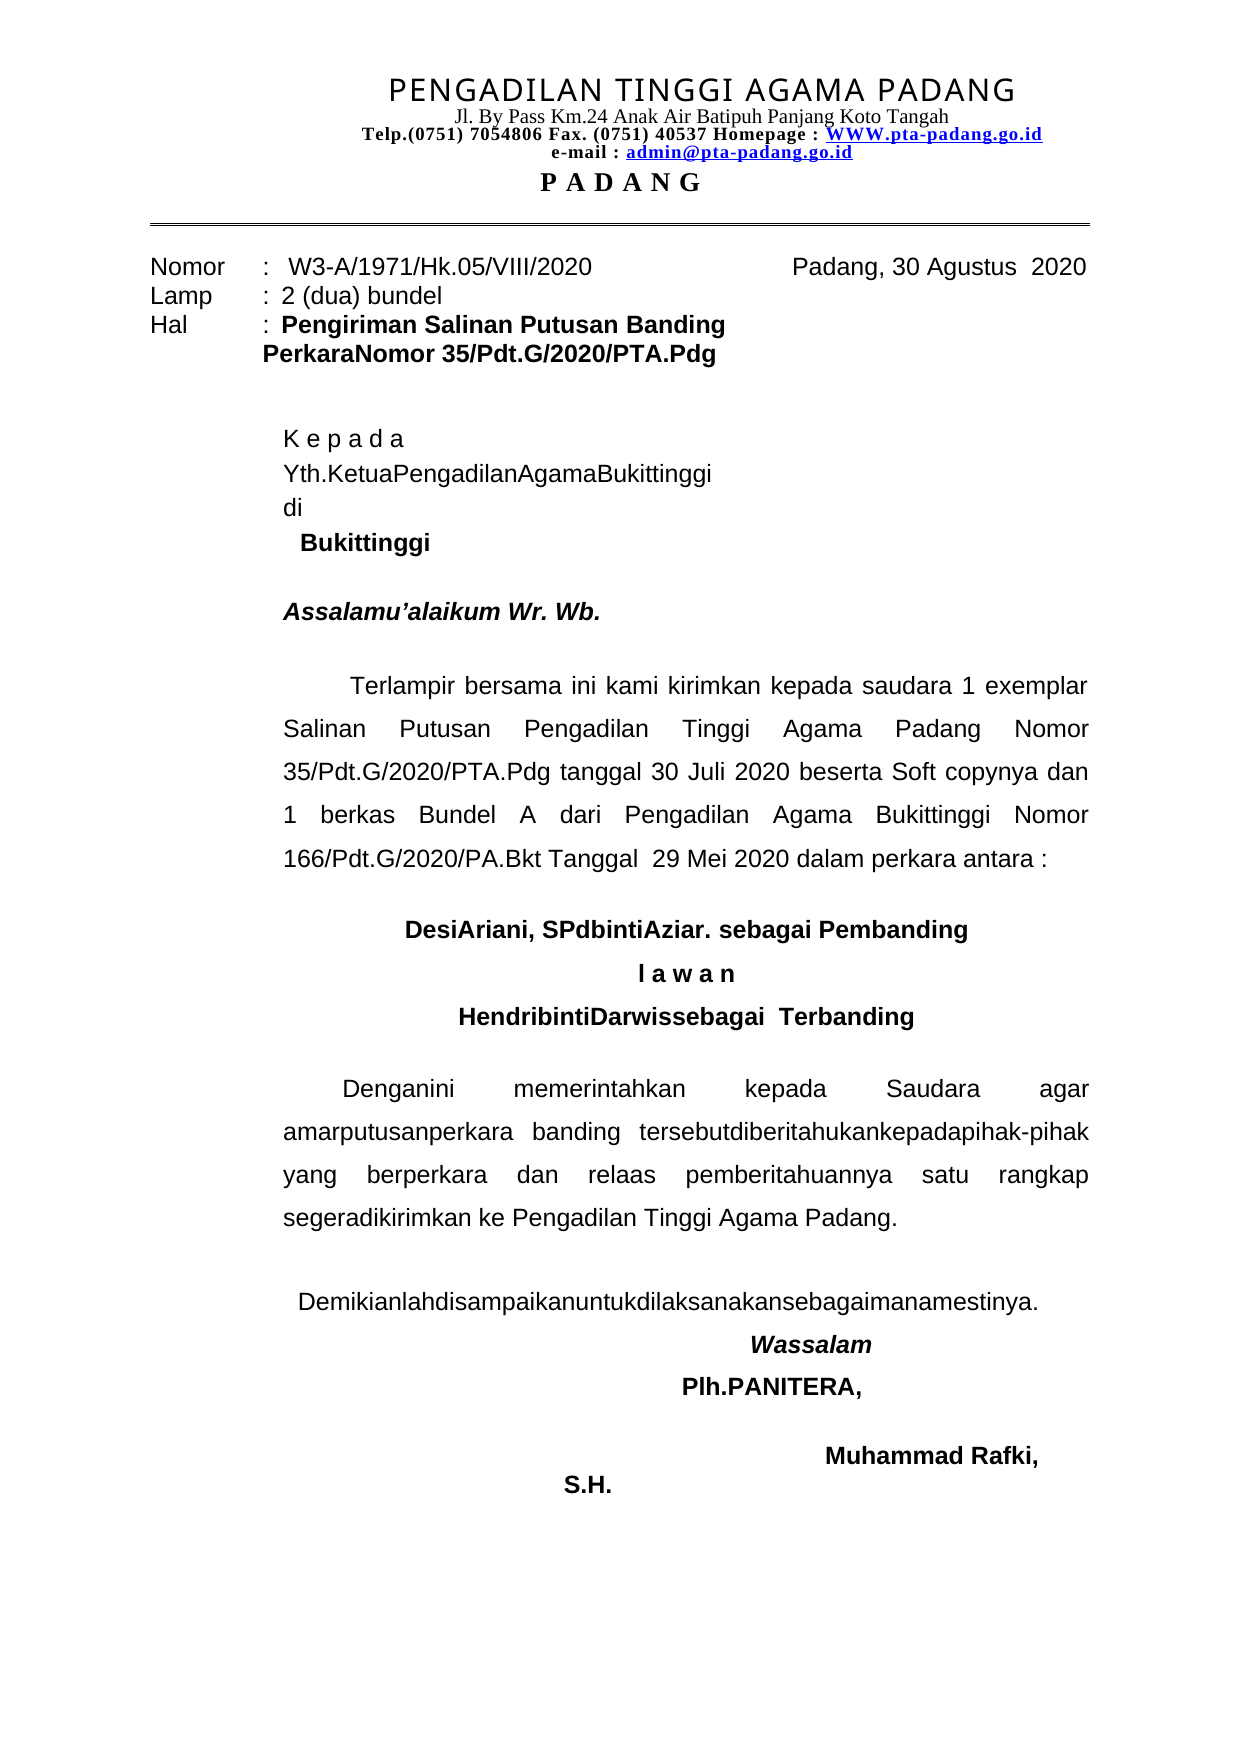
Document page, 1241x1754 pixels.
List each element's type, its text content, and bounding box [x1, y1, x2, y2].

text Bukittinggi [283, 528, 1090, 556]
text Demikianlahdisampaikanuntukdilaksanakansebagaimanamestinya. [283, 1287, 1090, 1316]
text Hal : Pengiriman Salinan Putusan Banding [150, 310, 1090, 339]
text HendribintiDarwissebagai Terbanding [283, 1002, 1090, 1031]
text l a w a n [283, 959, 1090, 987]
text PENGADILAN TINGGI AGAMA PADANG [312, 74, 1091, 108]
text Jl. By Pass Km.24 Anak Air Batipuh Panjang Koto Tangah [312, 108, 1091, 127]
text Telp.(0751) 7054806 Fax. (0751) 40537 Homepage : WWW.pta-padang.go.id [644, 127, 1091, 144]
text Denganini memerintahkan kepada Saudara agar amarputusanperkara banding tersebutdiberitahukankepadapihak-pihak yang berperkara dan relaas pemberitahuannya satu rangkap segeradikirimkan ke Pengadilan Tinggi Agama Padang. [283, 1074, 1090, 1232]
text Yth.KetuaPengadilanAgamaBukittinggi [283, 459, 1090, 487]
text P A D A N G [150, 171, 1090, 196]
text di [283, 493, 1090, 522]
text PerkaraNomor 35/Pdt.G/2020/PTA.Pdg [150, 339, 1090, 367]
text Wassalam [179, 1331, 1090, 1359]
text Muhammad Rafki, S.H. [556, 1441, 1090, 1498]
text Assalamu’alaikum Wr. Wb. [283, 597, 1090, 625]
text Plh.PANITERA, [179, 1372, 1090, 1401]
text DesiAriani, SPdbintiAziar. sebagai Pembanding [283, 916, 1090, 944]
text Terlampir bersama ini kami kirimkan kepada saudara 1 exemplar Salinan Putusan Pengadilan Tinggi Agama Padang Nomor 35/Pdt.G/2020/PTA.Pdg tanggal 30 Juli 2020 beserta Soft copynya dan 1 berkas Bundel A dari Pengadilan Agama Bukittinggi Nomor 166/Pdt.G/2020/PA.Bkt Tanggal 29 Mei 2020 dalam perkara antara : [283, 671, 1090, 872]
text e-mail : admin@pta-padang.go.id [312, 144, 1091, 161]
text Nomor : W3-A/1971/Hk.05/VIII/2020 Padang, 30 Agustus 2020 [150, 252, 1105, 281]
text Lamp : 2 (dua) bundel [150, 281, 1090, 310]
text K e p a d a [283, 424, 1090, 453]
